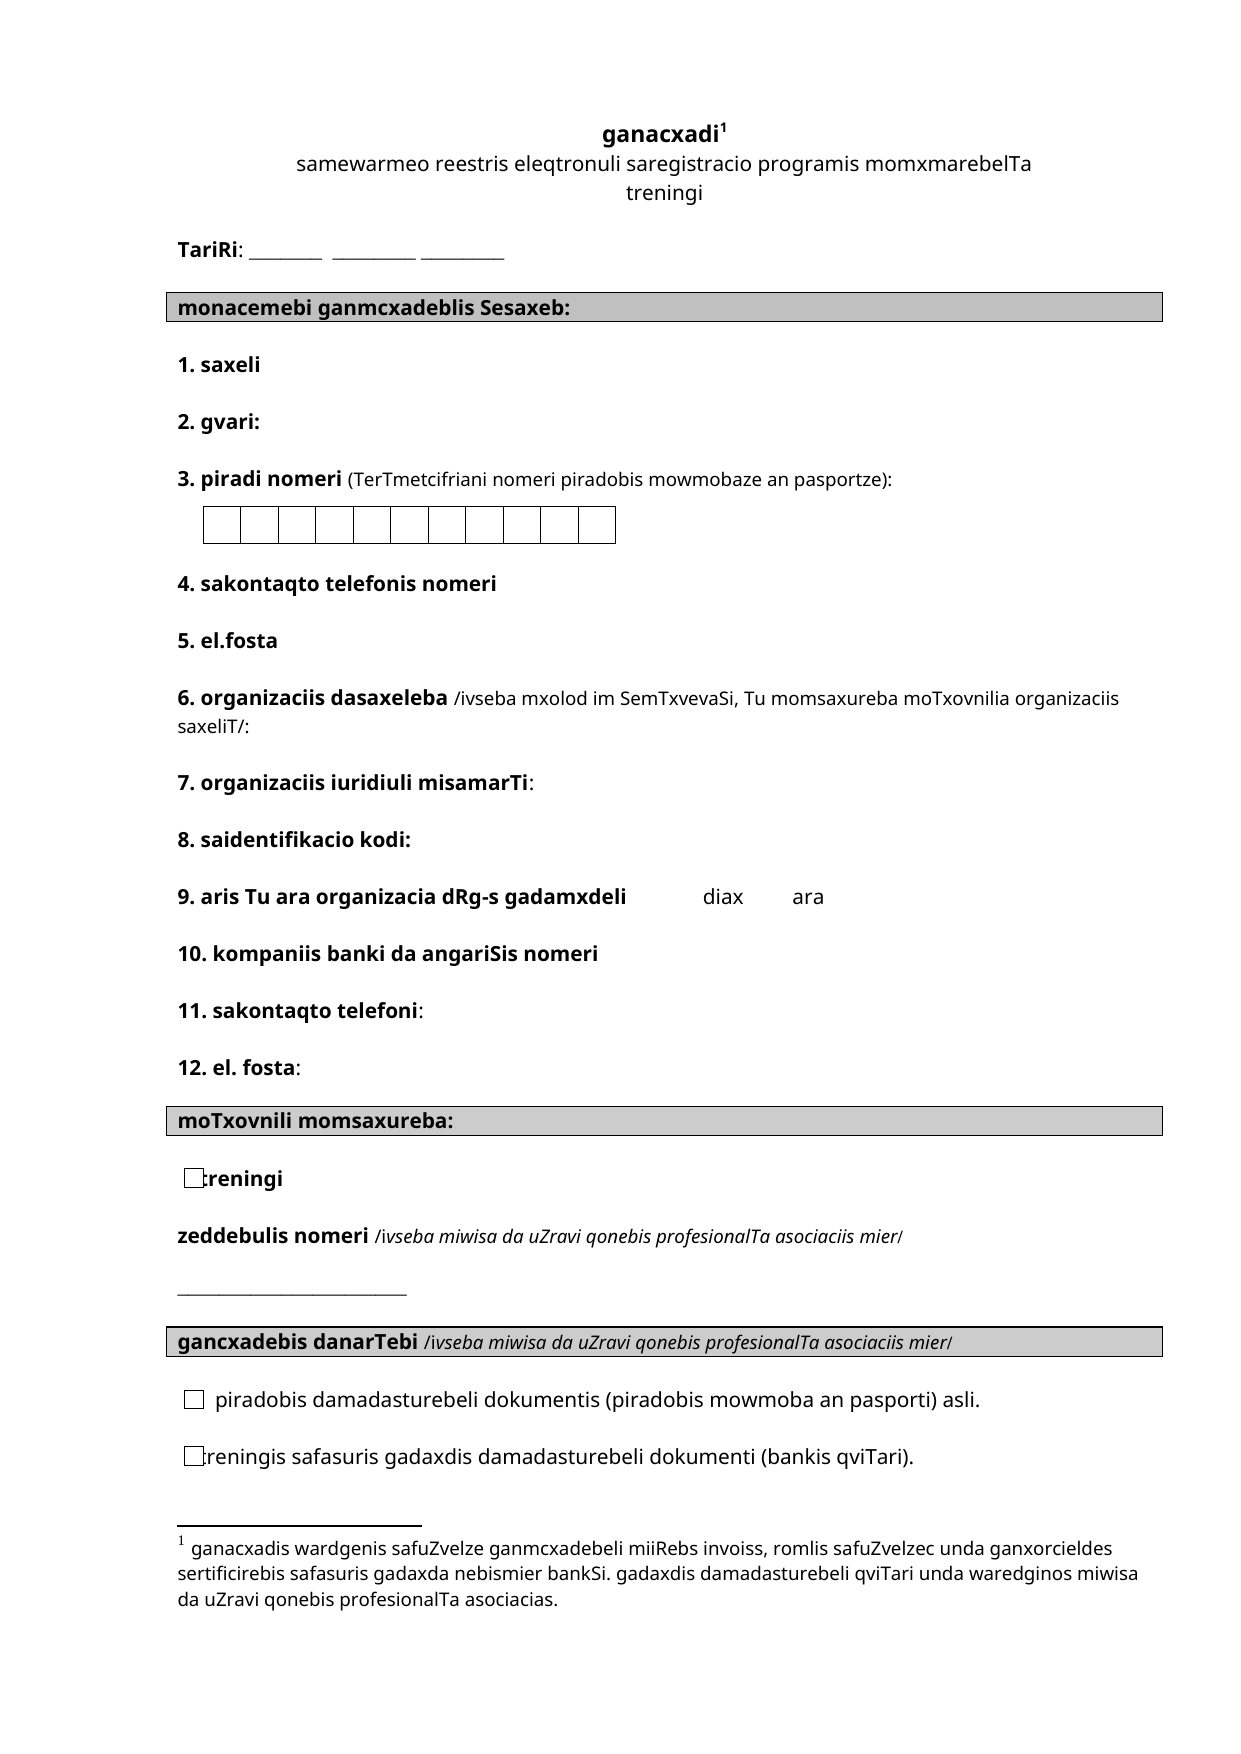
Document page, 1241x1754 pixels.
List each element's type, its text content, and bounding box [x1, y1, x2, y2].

text treningi [177, 1164, 1152, 1193]
text 4. sakontaqto telefonis nomeri [177, 569, 1152, 598]
text 6. organizaciis dasaxeleba /ivseba mxolod im SemTxvevaSi, Tu momsaxureba moTxovnilia organizaciis saxeliT/: [177, 683, 1152, 740]
text 11. sakontaqto telefoni: [177, 996, 1152, 1024]
table_header monacemebi ganmcxadeblis Sesaxeb: [167, 293, 1162, 321]
text 10. kompaniis banki da angariSis nomeri [177, 939, 1152, 968]
text treningi [177, 178, 1152, 206]
text 5. el.fosta [177, 626, 1152, 654]
text TariRi: _______ ________ ________ [177, 235, 1152, 263]
text zeddebulis nomeri /ivseba miwisa da uZravi qonebis profesionalTa asociaciis mier/ [177, 1221, 1152, 1250]
text ganacxadi [177, 118, 1152, 149]
text samewarmeo reestris eleqtronuli saregistracio programis momxmarebelTa [177, 149, 1152, 178]
text 3. piradi nomeri (TerTmetcifriani nomeri piradobis mowmobaze an pasportze): [177, 464, 1152, 493]
text 12. el. fosta: [177, 1053, 1152, 1081]
text 1. saxeli [177, 351, 1152, 379]
text piradobis damadasturebeli dokumentis (piradobis mowmoba an pasporti) asli. [215, 1385, 1152, 1442]
text ______________________ [177, 1274, 1152, 1298]
text 7. organizaciis iuridiuli misamarTi: [177, 768, 1152, 797]
text 8. saidentifikacio kodi: [177, 825, 1152, 854]
table_header gancxadebis danarTebi /ivseba miwisa da uZravi qonebis profesionalTa asociaciis mier/ [167, 1328, 1162, 1356]
text 9. aris Tu ara organizacia dRg-s gadamxdeli diax ara [177, 882, 1152, 911]
text 2. gvari: [177, 407, 1152, 436]
text treningis safasuris gadaxdis damadasturebeli dokumenti (bankis qviTari). [177, 1442, 1152, 1471]
table_header moTxovnili momsaxureba: [167, 1107, 1162, 1135]
